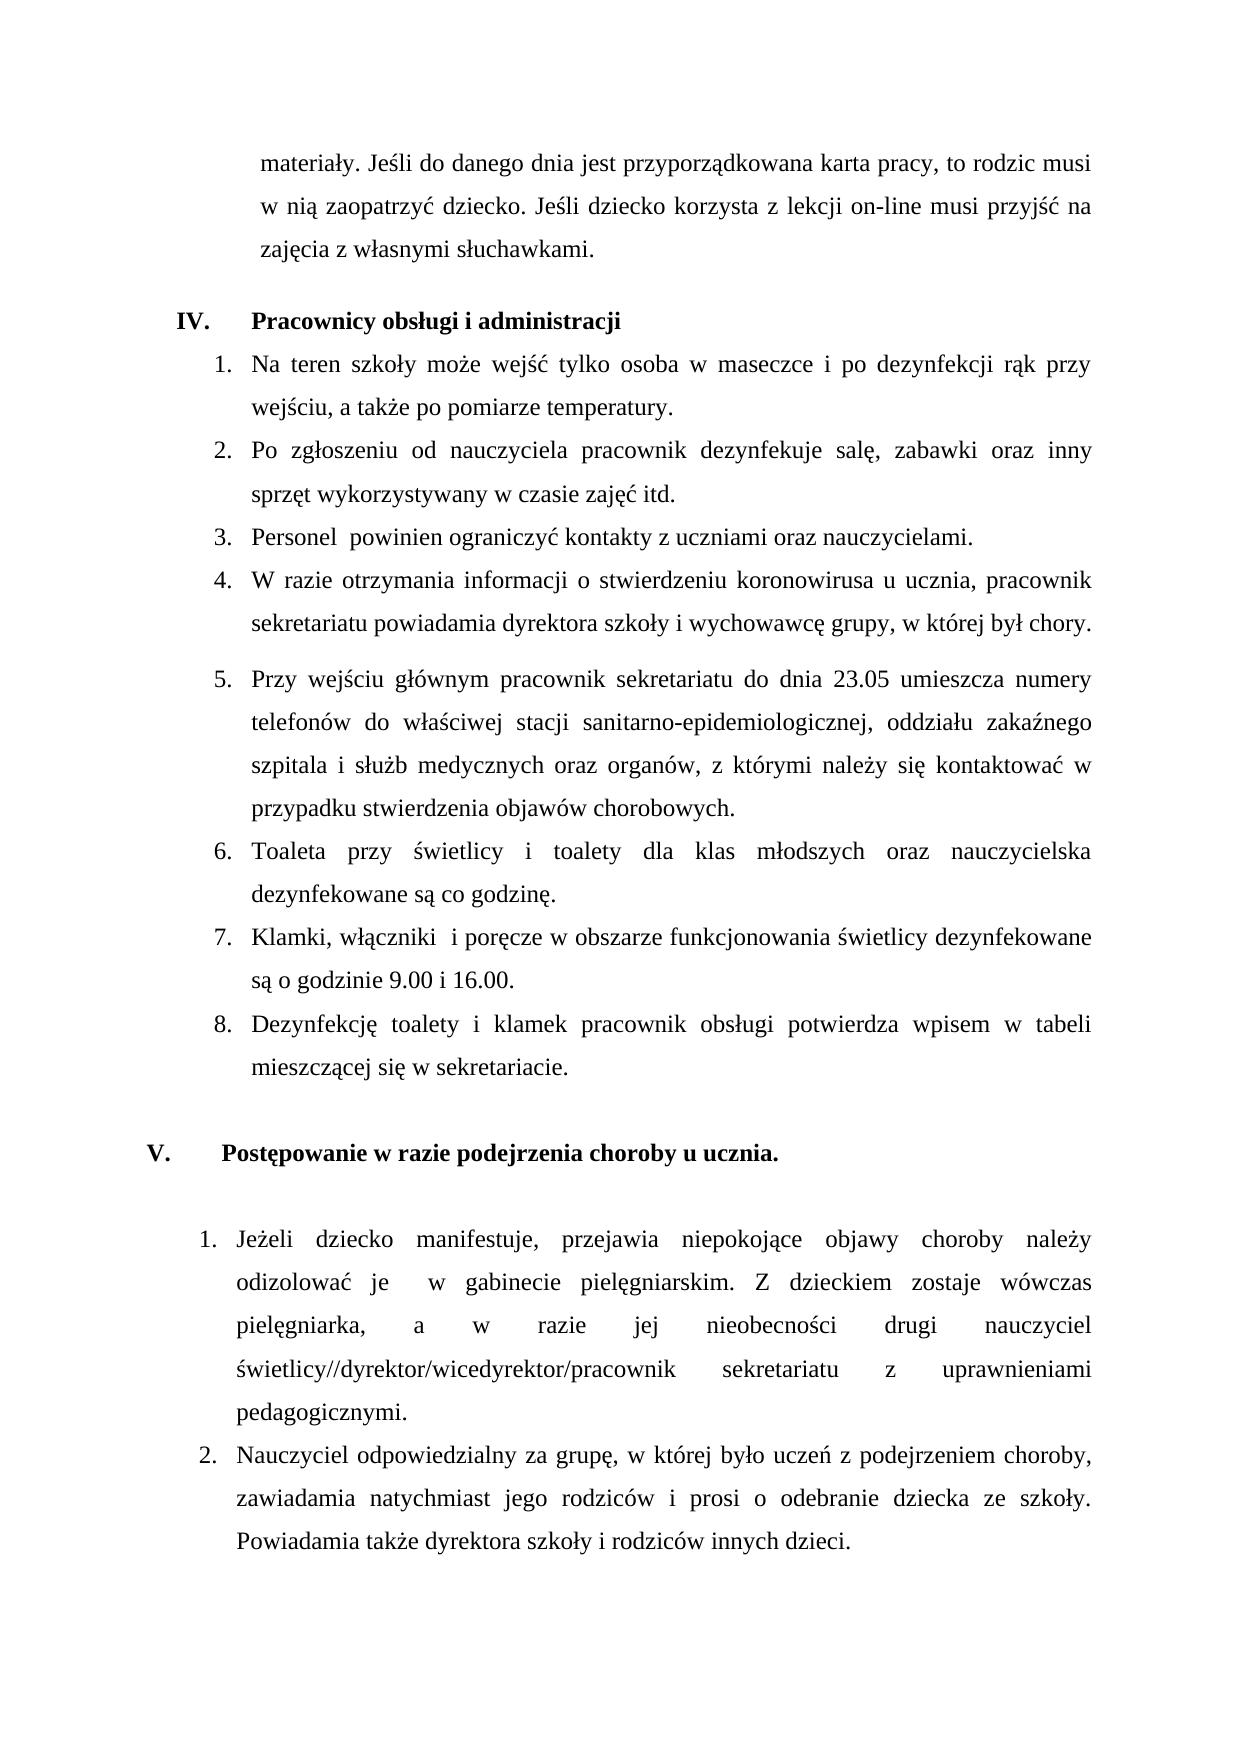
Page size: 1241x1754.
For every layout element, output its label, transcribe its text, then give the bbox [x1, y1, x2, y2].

list Dezynfekcję toalety i klamek pracownik obsługi potwierdza wpisem w tabeli mieszczącej się w sekretariacie. [213, 1009, 1093, 1081]
list Po zgłoszeniu od nauczyciela pracownik dezynfekuje salę, zabawki oraz inny sprzęt wykorzystywany w czasie zajęć itd. [213, 436, 1093, 507]
list W razie otrzymania informacji o stwierdzeniu koronowirusa u ucznia, pracownik sekretariatu powiadamia dyrektora szkoły i wychowawcę grupy, w której był chory. [213, 565, 1093, 637]
list Jeżeli dziecko manifestuje, przejawia niepokojące objawy choroby należy odizolować je w gabinecie pielęgniarskim. Z dzieckiem zostaje wówczas pielęgniarka, a w razie jej nieobecności drugi nauczyciel świetlicy//dyrektor/wicedyrektor/pracownik sekretariatu z uprawnieniami pedagogicznymi. [199, 1224, 1093, 1426]
list Przy wejściu głównym pracownik sekretariatu do dnia 23.05 umieszcza numery telefonów do właściwej stacji sanitarno-epidemiologicznej, oddziału zakaźnego szpitala i służb medycznych oraz organów, z którymi należy się kontaktować w przypadku stwierdzenia objawów chorobowych. [213, 664, 1093, 822]
list Personel powinien ograniczyć kontakty z uczniami oraz nauczycielami. [213, 522, 1093, 551]
list Postępowanie w razie podejrzenia choroby u ucznia. [146, 1138, 1093, 1167]
list Klamki, włączniki i poręcze w obszarze funkcjonowania świetlicy dezynfekowane są o godzinie 9.00 i 16.00. [213, 922, 1093, 994]
list Toaleta przy świetlicy i toalety dla klas młodszych oraz nauczycielska dezynfekowane są co godzinę. [213, 836, 1093, 908]
list Nauczyciel odpowiedzialny za grupę, w której było uczeń z podejrzeniem choroby, zawiadamia natychmiast jego rodziców i prosi o odebranie dziecka ze szkoły. Powiadamia także dyrektora szkoły i rodziców innych dzieci. [199, 1440, 1093, 1555]
list Pracownicy obsługi i administracji [176, 306, 1093, 335]
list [223, 148, 1093, 263]
list Na teren szkoły może wejść tylko osoba w maseczce i po dezynfekcji rąk przy wejściu, a także po pomiarze temperatury. [213, 349, 1093, 421]
